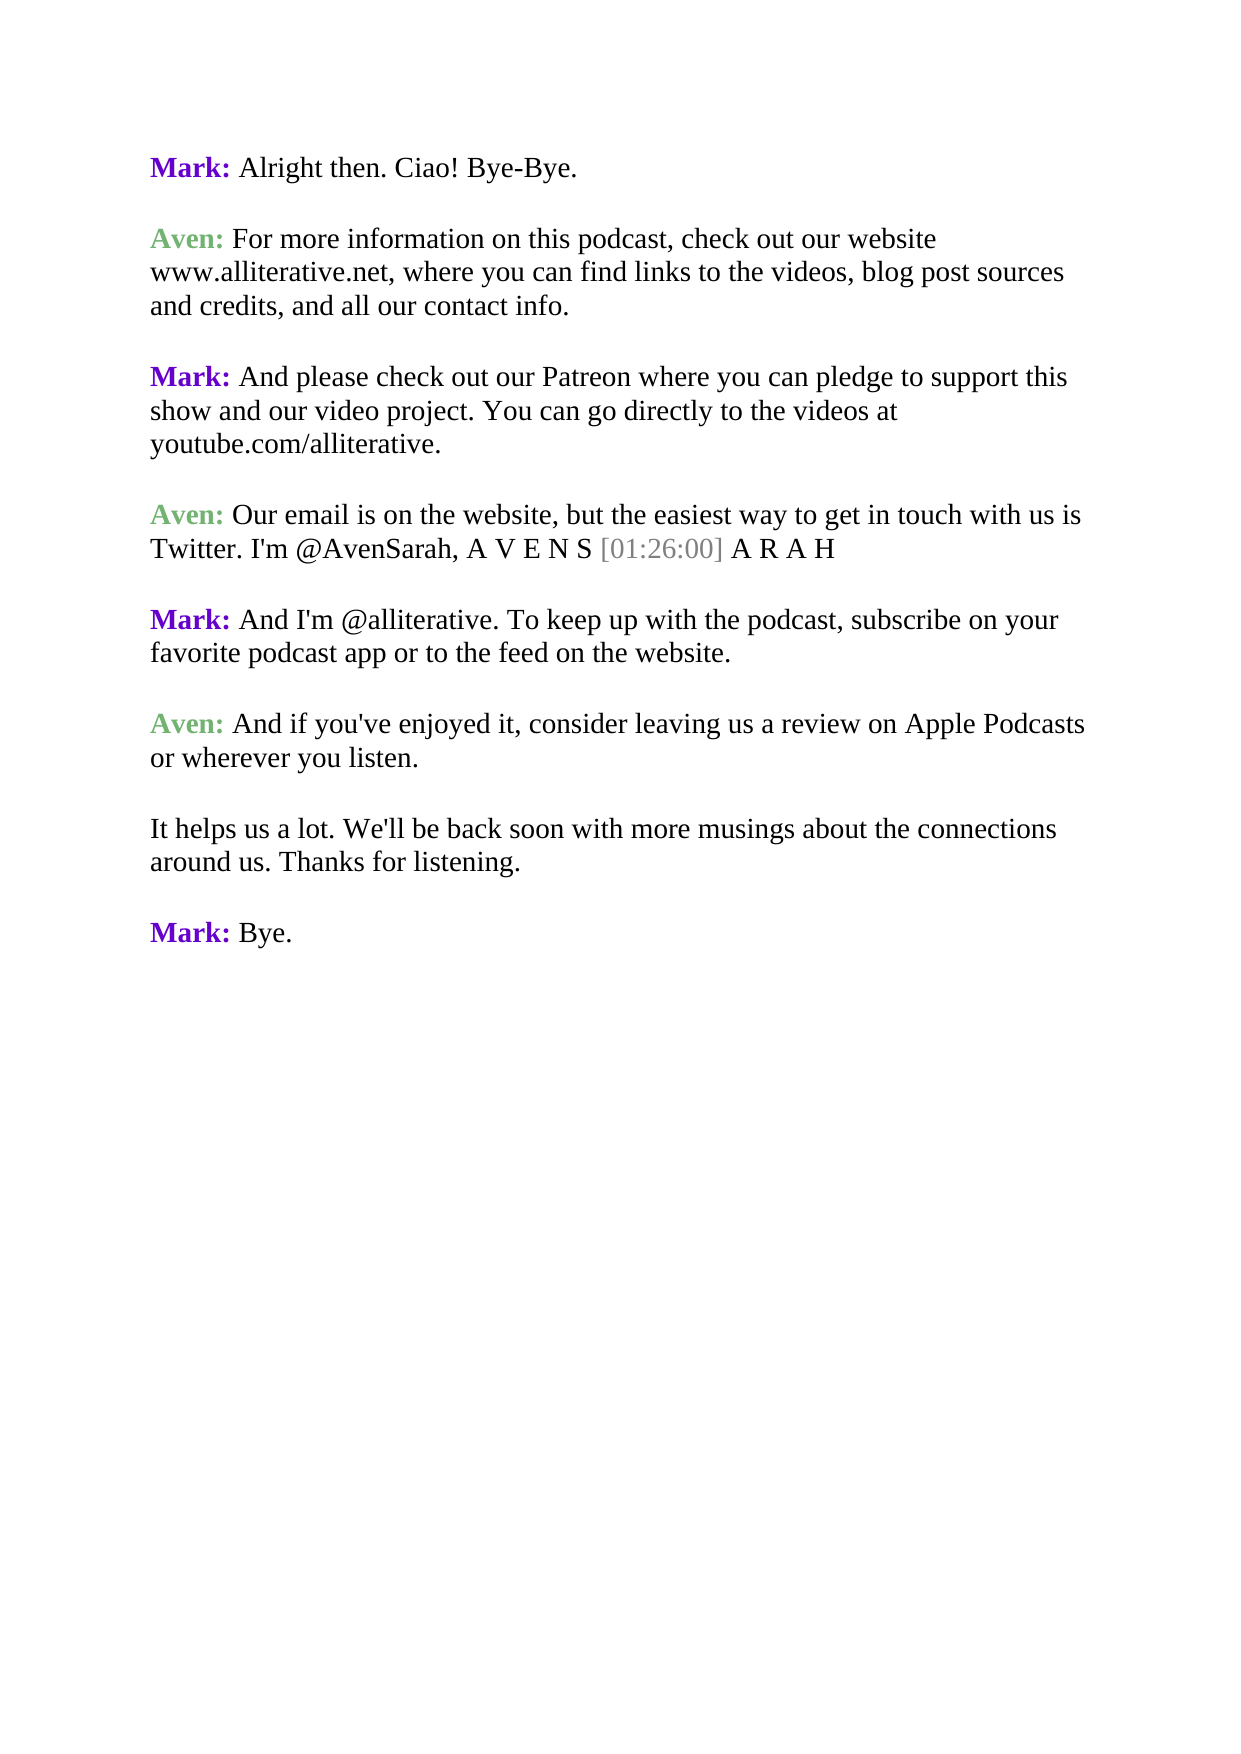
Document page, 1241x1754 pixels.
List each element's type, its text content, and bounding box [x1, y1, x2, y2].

text Mark: Alright then. Ciao! Bye-Bye. [150, 150, 1090, 183]
text Aven: Our email is on the website, but the easiest way to get in touch with us is Twitter. I'm @AvenSarah, A V E N S [01:26:00] A R A H [150, 497, 1090, 564]
text Mark: And I'm @alliterative. To keep up with the podcast, subscribe on your favorite podcast app or to the feed on the website. [150, 602, 1090, 669]
text It helps us a lot. We'll be back soon with more musings about the connections around us. Thanks for listening. [150, 811, 1090, 878]
text Mark: Bye. [150, 916, 1090, 949]
text Mark: And please check out our Patreon where you can pledge to support this show and our video project. You can go directly to the videos at youtube.com/alliterative. [150, 359, 1090, 460]
text Aven: For more information on this podcast, check out our website www.alliterative.net, where you can find links to the videos, blog post sources and credits, and all our contact info. [150, 221, 1090, 322]
text Aven: And if you've enjoyed it, consider leaving us a review on Apple Podcasts or wherever you listen. [150, 706, 1090, 773]
